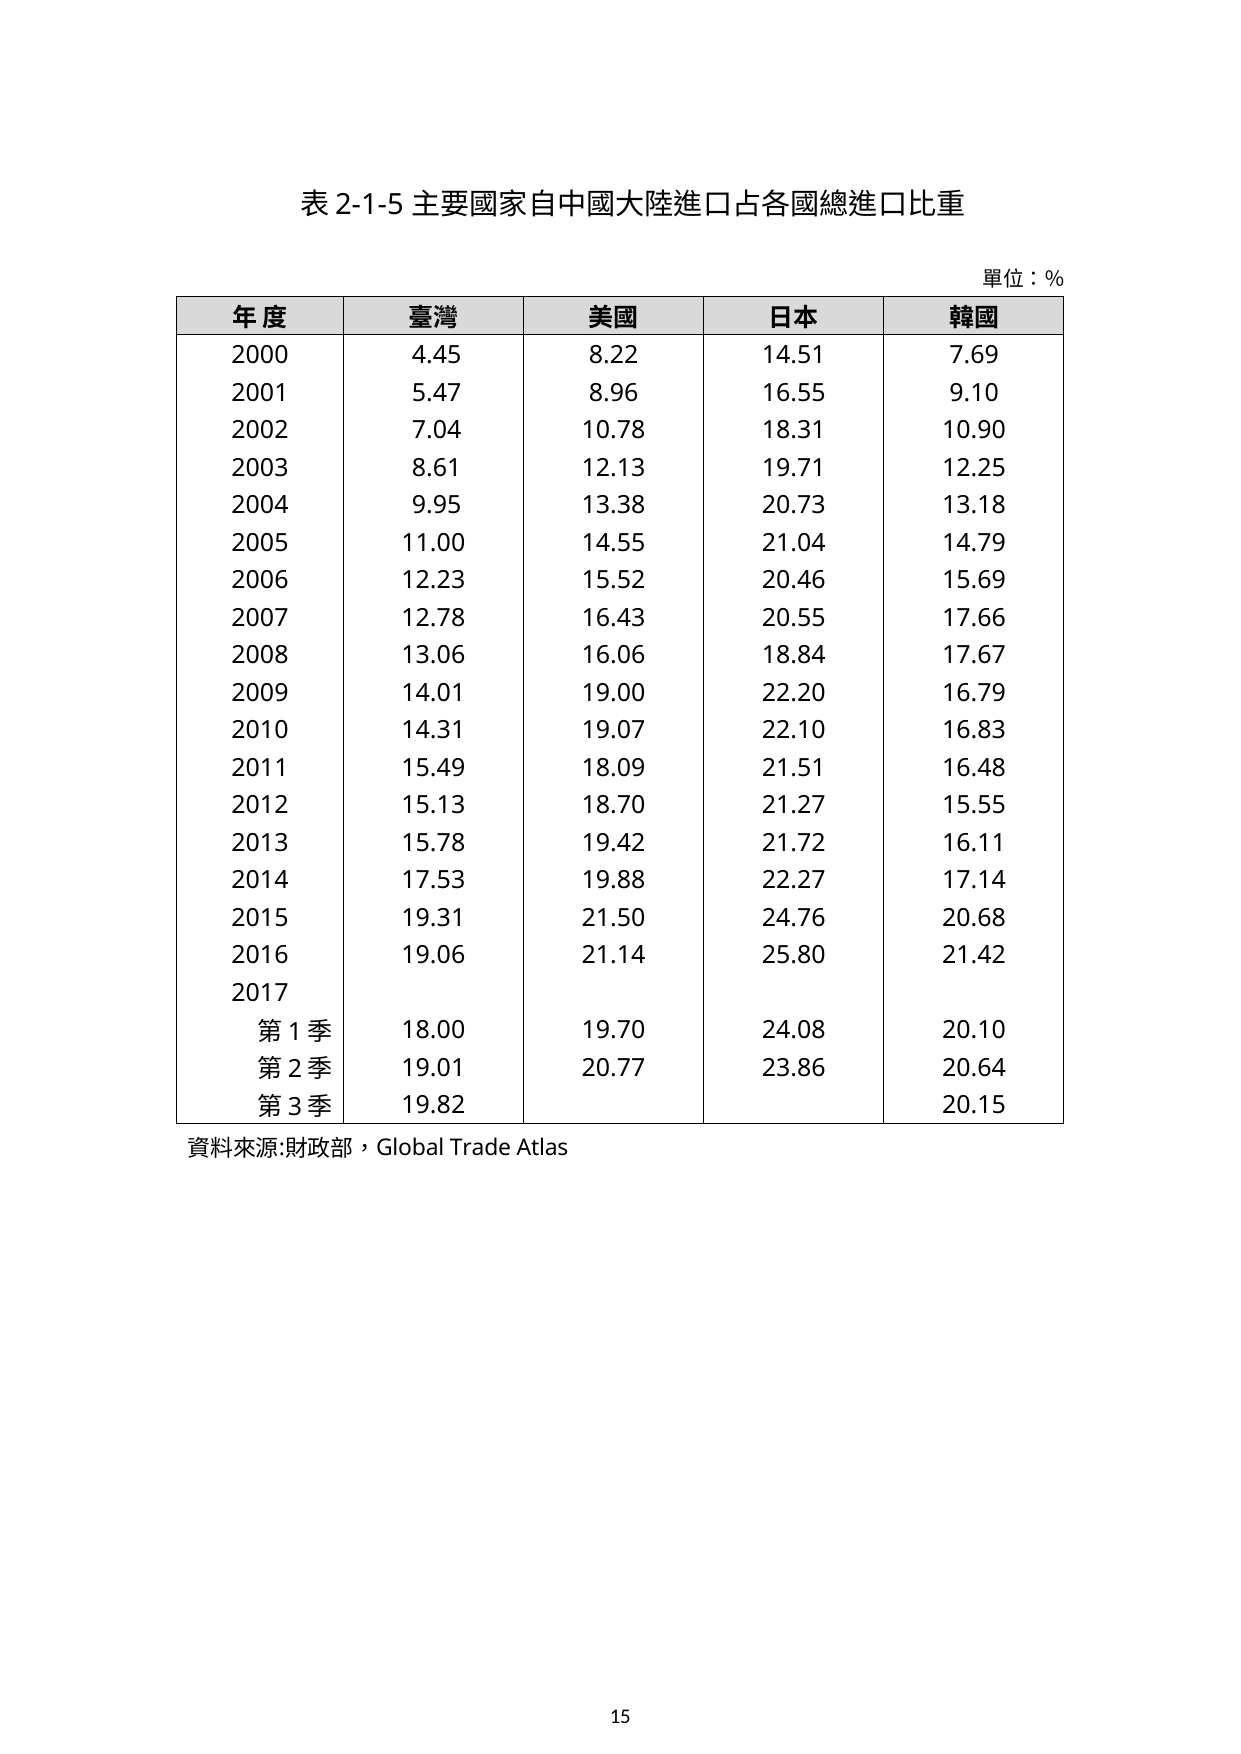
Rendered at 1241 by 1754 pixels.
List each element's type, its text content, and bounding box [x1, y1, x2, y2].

table_header 韓國 [884, 297, 1063, 334]
table_cell 4.45 5.47 7.04 8.61 9.95 11.00 12.23 12.78 13.06 14.01 14.31 15.49 15.13 15.78 17.53 19.31 19.06 18.00 19.01 19.82 [344, 335, 523, 1123]
text 資料來源:財政部，Global Trade Atlas [187, 1128, 1053, 1165]
table_cell 2000 2001 2002 2003 2004 2005 2006 2007 2008 2009 2010 2011 2012 2013 2014 2015 2016 2017 第1季 第2季 第3季 [177, 335, 343, 1123]
table_cell 7.69 9.10 10.90 12.25 13.18 14.79 15.69 17.66 17.67 16.79 16.83 16.48 15.55 16.11 17.14 20.68 21.42 20.10 20.64 20.15 [884, 335, 1063, 1123]
table_header 美國 [524, 297, 703, 334]
list 表2-1-5 主要國家自中國大陸進口占各國總進口比重 [187, 164, 1078, 239]
table_cell 8.22 8.96 10.78 12.13 13.38 14.55 15.52 16.43 16.06 19.00 19.07 18.09 18.70 19.42 19.88 21.50 21.14 19.70 20.77 [524, 335, 703, 1123]
table_header 日本 [704, 297, 883, 334]
text 單位：％ [187, 258, 1065, 296]
table_cell 14.51 16.55 18.31 19.71 20.73 21.04 20.46 20.55 18.84 22.20 22.10 21.51 21.27 21.72 22.27 24.76 25.80 24.08 23.86 [704, 335, 883, 1123]
table_header 臺灣 [344, 297, 523, 334]
table_header 年 度 [177, 297, 343, 334]
